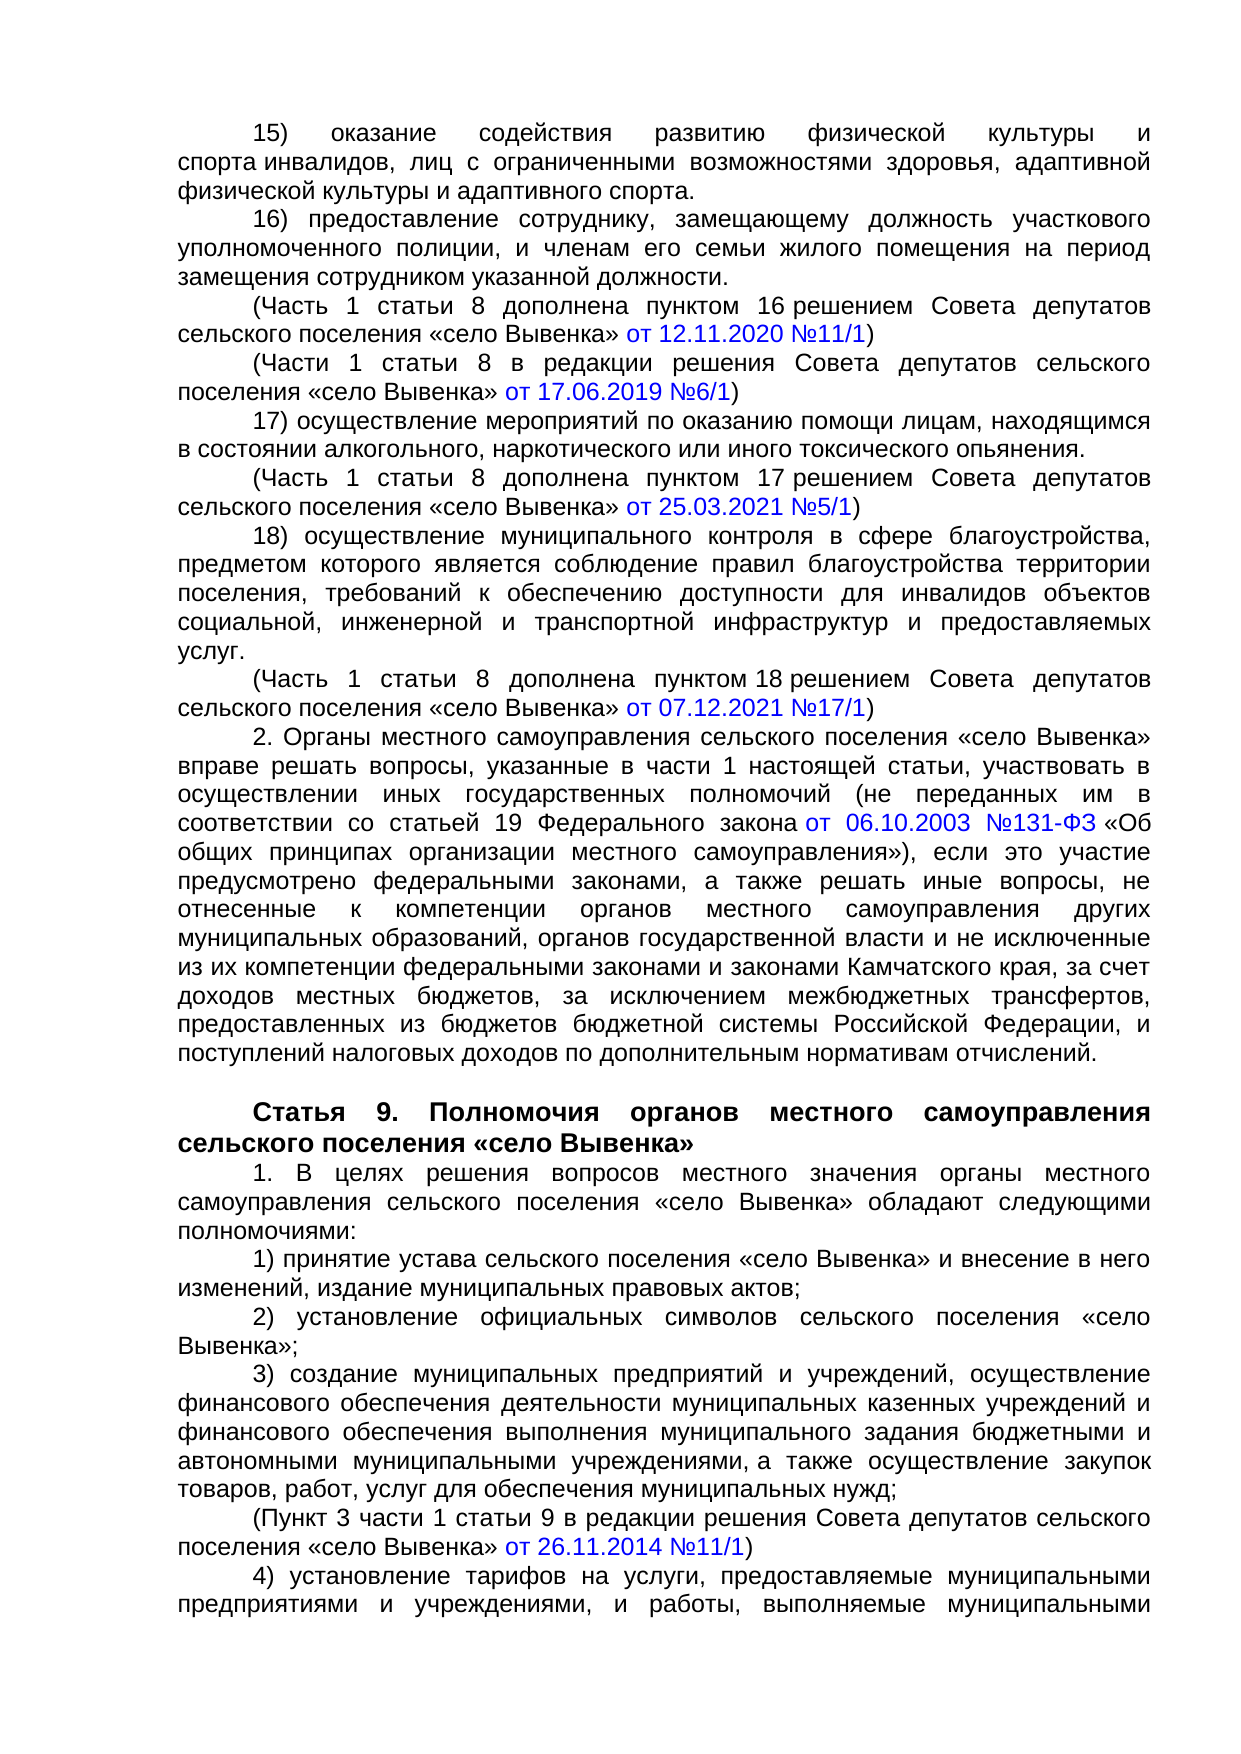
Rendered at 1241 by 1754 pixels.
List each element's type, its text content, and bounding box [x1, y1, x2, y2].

text (Части 1 статьи 8 в редакции решения Совета депутатов сельского поселения «село Вывенка» от 17.06.2019 №6/1) [177, 348, 1152, 406]
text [177, 1561, 1152, 1618]
text 15) оказание содействия развитию физической культуры и спорта инвалидов, лиц с ограниченными возможностями здоровья, адаптивной физической культуры и адаптивного спорта. [177, 118, 1152, 204]
text 1. В целях решения вопросов местного значения органы местного самоуправления сельского поселения «село Вывенка» обладают следующими полномочиями: [177, 1158, 1152, 1244]
text 3) создание муниципальных предприятий и учреждений, осуществление финансового обеспечения деятельности муниципальных казенных учреждений и финансового обеспечения выполнения муниципального задания бюджетными и автономными муниципальными учреждениями, а также осуществление закупок товаров, работ, услуг для обеспечения муниципальных нужд; [177, 1359, 1152, 1503]
text 2. Органы местного самоуправления сельского поселения «село Вывенка» вправе решать вопросы, указанные в части 1 настоящей статьи, участвовать в осуществлении иных государственных полномочий (не переданных им в соответствии со статьей 19 Федерального закона от 06.10.2003 №131-ФЗ «Об общих принципах организации местного самоуправления»), если это участие предусмотрено федеральными законами, а также решать иные вопросы, не отнесенные к компетенции органов местного самоуправления других муниципальных образований, органов государственной власти и не исключенные из их компетенции федеральными законами и законами Камчатского края, за счет доходов местных бюджетов, за исключением межбюджетных трансфертов, предоставленных из бюджетов бюджетной системы Российской Федерации, и поступлений налоговых доходов по дополнительным нормативам отчислений. [177, 722, 1152, 1067]
text 1) принятие устава сельского поселения «село Вывенка» и внесение в него изменений, издание муниципальных правовых актов; [177, 1244, 1152, 1302]
text (Часть 1 статьи 8 дополнена пунктом 17 решением Совета депутатов сельского поселения «село Вывенка» от 25.03.2021 №5/1) [177, 463, 1152, 521]
text (Пункт 3 части 1 статьи 9 в редакции решения Совета депутатов сельского поселения «село Вывенка» от 26.11.2014 №11/1) [177, 1503, 1152, 1561]
text 17) осуществление мероприятий по оказанию помощи лицам, находящимся в состоянии алкогольного, наркотического или иного токсического опьянения. [177, 406, 1152, 463]
text 16) предоставление сотруднику, замещающему должность участкового уполномоченного полиции, и членам его семьи жилого помещения на период замещения сотрудником указанной должности. [177, 204, 1152, 291]
text 2) установление официальных символов сельского поселения «село Вывенка»; [177, 1302, 1152, 1359]
text (Часть 1 статьи 8 дополнена пунктом 16 решением Совета депутатов сельского поселения «село Вывенка» от 12.11.2020 №11/1) [177, 291, 1152, 348]
text 18) осуществление муниципального контроля в сфере благоустройства, предметом которого является соблюдение правил благоустройства территории поселения, требований к обеспечению доступности для инвалидов объектов социальной, инженерной и транспортной инфраструктур и предоставляемых услуг. [177, 521, 1152, 664]
text (Часть 1 статьи 8 дополнена пунктом 18 решением Совета депутатов сельского поселения «село Вывенка» от 07.12.2021 №17/1) [177, 664, 1152, 722]
text Статья 9. Полномочия органов местного самоуправления сельского поселения «село Вывенка» [177, 1096, 1152, 1158]
